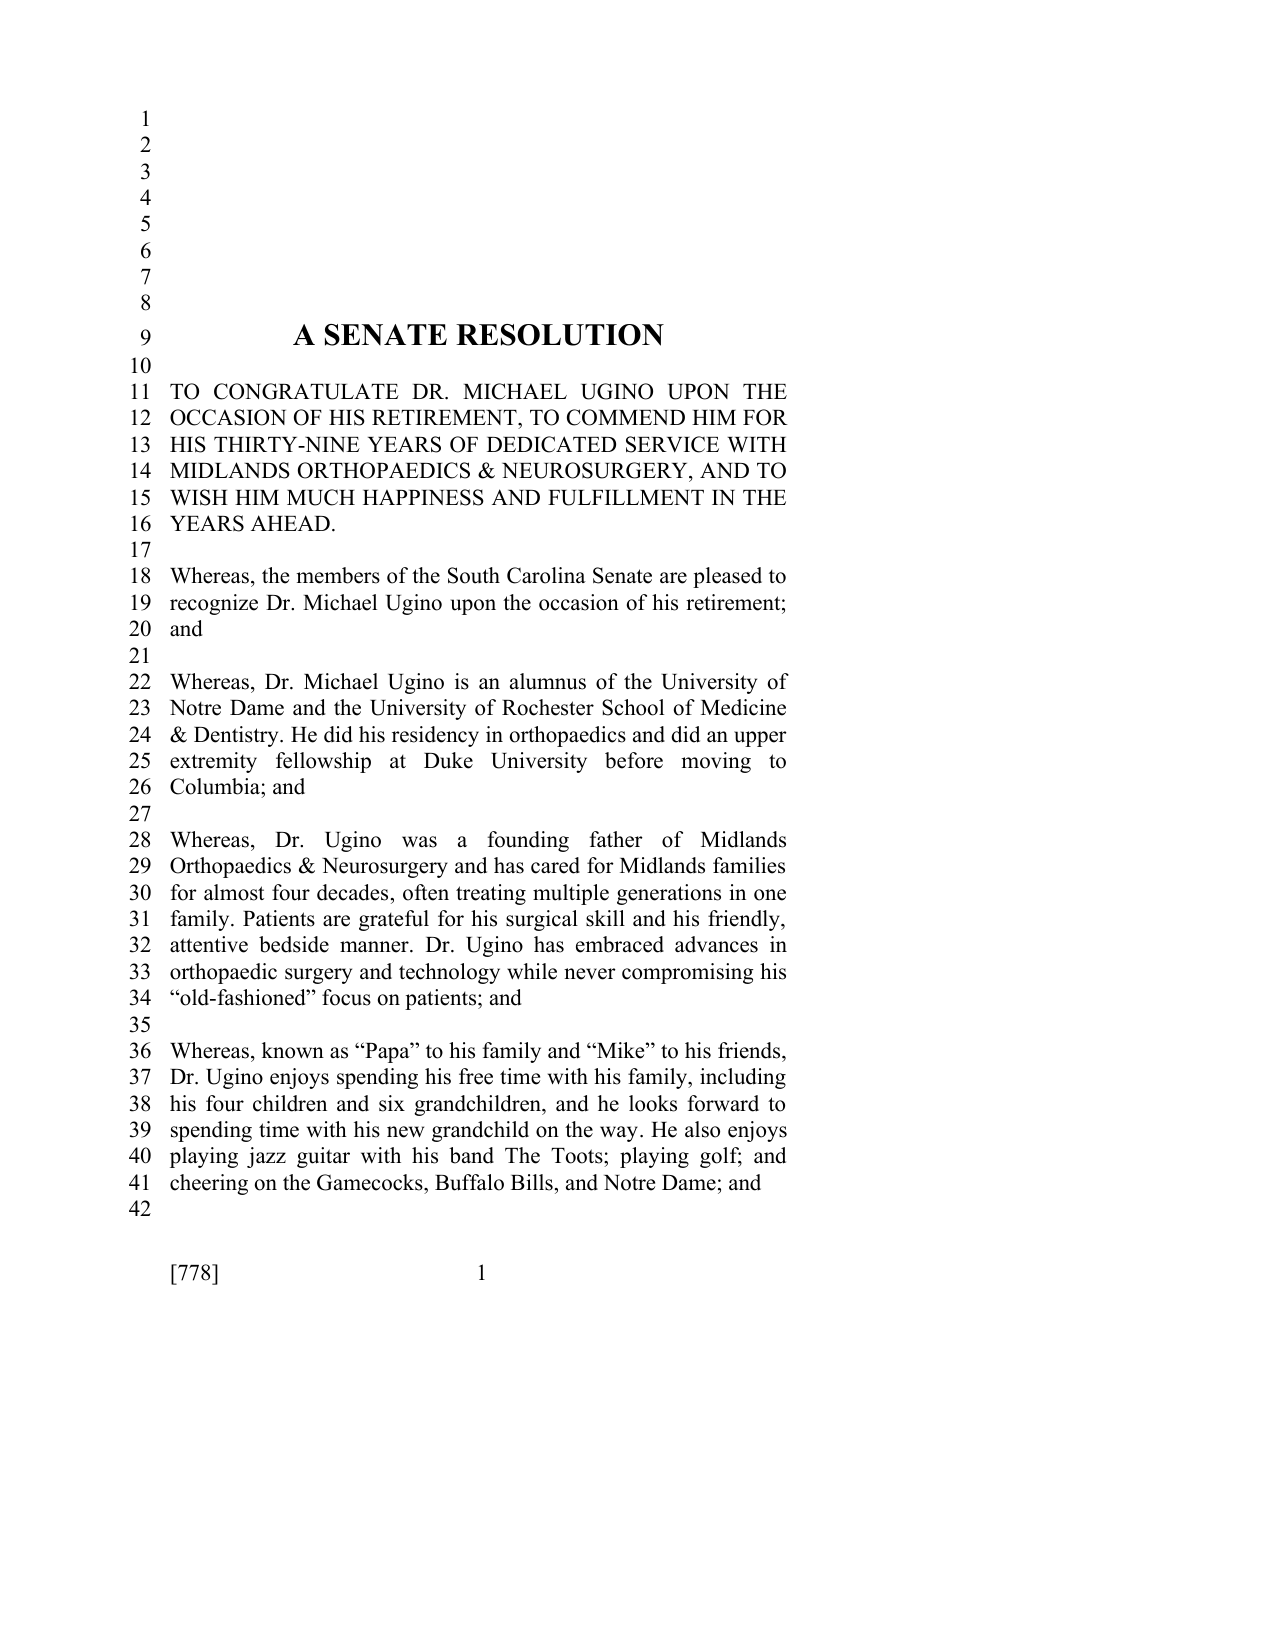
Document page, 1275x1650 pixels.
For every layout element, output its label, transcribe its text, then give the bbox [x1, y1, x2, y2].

text Whereas, known as “Papa” to his family and “Mike” to his friends, Dr. Ugino enjoys spending his free time with his family, including his four children and six grandchildren, and he looks forward to spending time with his new grandchild on the way. He also enjoys playing jazz guitar with his band The Toots; playing golf; and cheering on the Gamecocks, Buffalo Bills, and Notre Dame; and [169, 1037, 787, 1195]
text Whereas, Dr. Ugino was a founding father of Midlands Orthopaedics & Neurosurgery and has cared for Midlands families for almost four decades, often treating multiple generations in one family. Patients are grateful for his surgical skill and his friendly, attentive bedside manner. Dr. Ugino has embraced advances in orthopaedic surgery and technology while never compromising his “old-fashioned” focus on patients; and [169, 826, 787, 1011]
text A SENATE RESOLUTION [169, 316, 787, 352]
text Whereas, Dr. Michael Ugino is an alumnus of the University of Notre Dame and the University of Rochester School of Medicine & Dentistry. He did his residency in orthopaedics and did an upper extremity fellowship at Duke University before moving to Columbia; and [169, 668, 787, 800]
text Whereas, the members of the South Carolina Senate are pleased to recognize Dr. Michael Ugino upon the occasion of his retirement; and [169, 563, 787, 642]
text TO CONGRATULATE DR. MICHAEL UGINO UPON THE OCCASION OF HIS RETIREMENT, TO COMMEND HIM FOR HIS THIRTY-NINE YEARS OF DEDICATED SERVICE WITH MIDLANDS ORTHOPAEDICS & NEUROSURGERY, AND TO WISH HIM MUCH HAPPINESS AND FULFILLMENT IN THE YEARS AHEAD. [169, 378, 787, 536]
